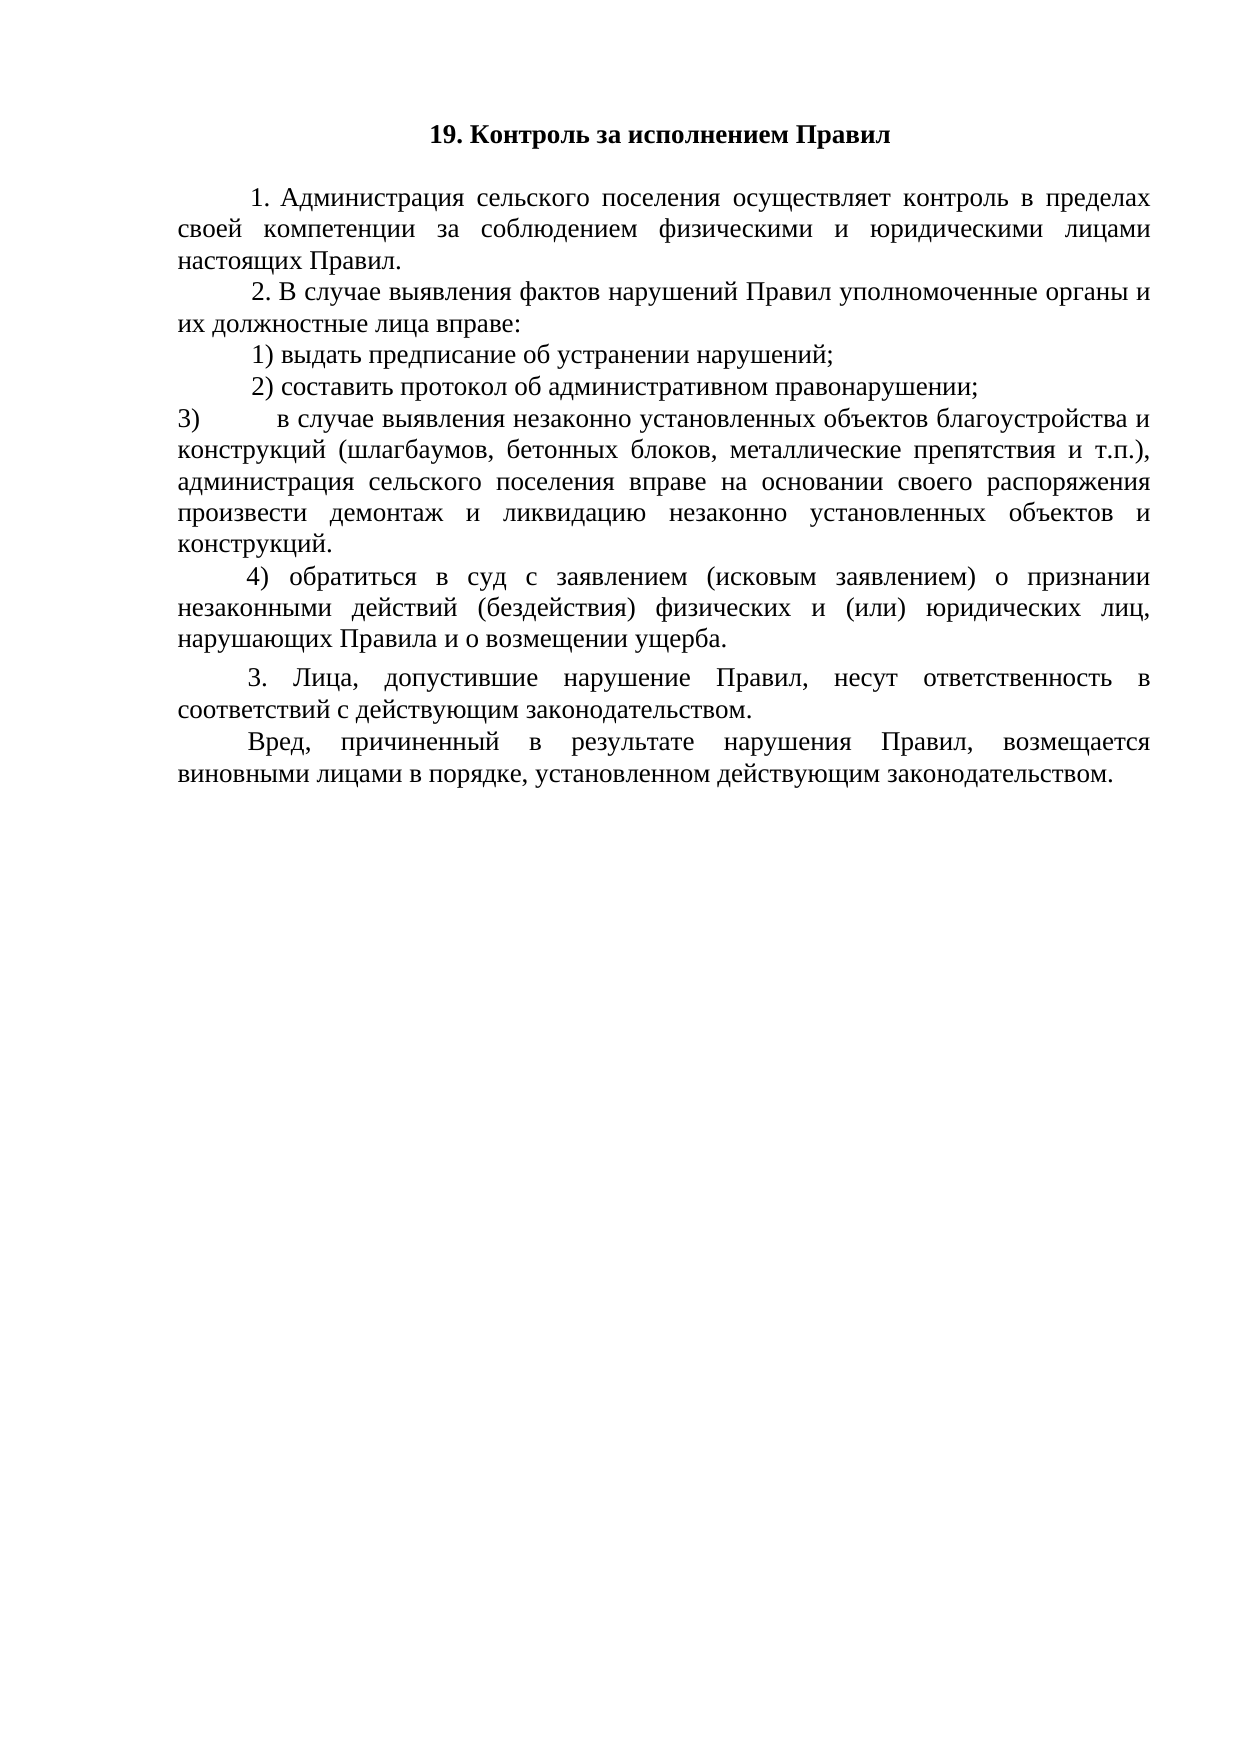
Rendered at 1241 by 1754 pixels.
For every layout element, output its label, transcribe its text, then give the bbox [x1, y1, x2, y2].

list обратиться в суд с заявлением (исковым заявлением) о признании незаконными действий (бездействия) физических и (или) юридических лиц, нарушающих Правила и о возмещении ущерба. [177, 560, 1152, 654]
list в случае выявления незаконно установленных объектов благоустройства и конструкций (шлагбаумов, бетонных блоков, металлические препятствия и т.п.), администрация сельского поселения вправе на основании своего распоряжения произвести демонтаж и ликвидацию незаконно установленных объектов и конструкций. [177, 402, 1152, 559]
text 3. Лица, допустившие нарушение Правил, несут ответственность в соответствий с действующим законодательством. [177, 661, 1152, 724]
text 2. В случае выявления фактов нарушений Правил уполномоченные органы и их должностные лица вправе: [177, 276, 1152, 338]
text Вред, причиненный в результате нарушения Правил, возмещается виновными лицами в порядке, установленном действующим законодательством. [177, 724, 1152, 788]
text 19. Контроль за исполнением Правил [429, 118, 1152, 149]
list выдать предписание об устранении нарушений; [177, 338, 1152, 370]
text 1. Администрация сельского поселения осуществляет контроль в пределах своей компетенции за соблюдением физическими и юридическими лицами настоящих Правил. [177, 181, 1152, 276]
list составить протокол об административном правонарушении; [177, 370, 1152, 401]
